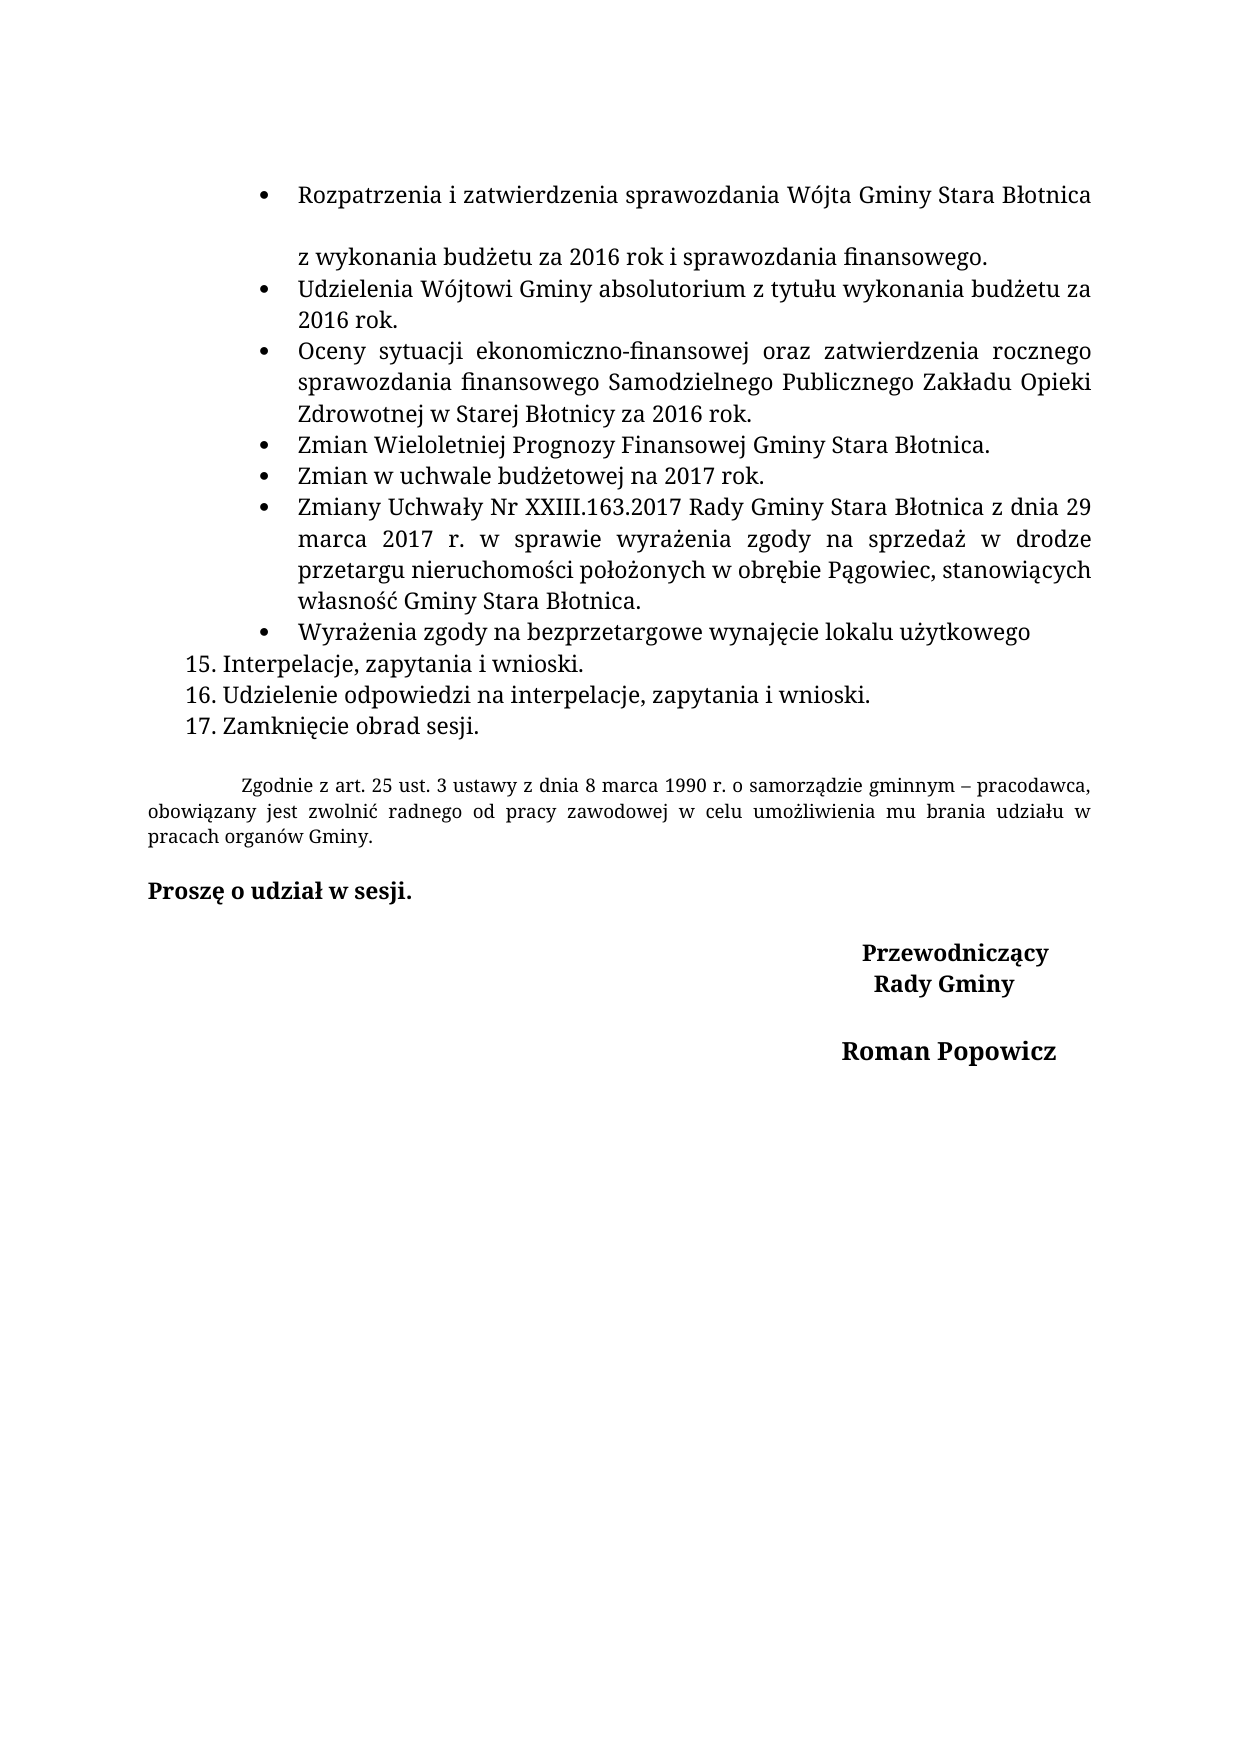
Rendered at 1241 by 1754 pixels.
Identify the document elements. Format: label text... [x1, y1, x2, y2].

text Roman Popowicz [148, 1033, 1093, 1067]
list Oceny sytuacji ekonomiczno-finansowej oraz zatwierdzenia rocznego sprawozdania finansowego Samodzielnego Publicznego Zakładu Opieki Zdrowotnej w Starej Błotnicy za 2016 rok. [260, 335, 1093, 429]
list Udzielenia Wójtowi Gminy absolutorium z tytułu wykonania budżetu za 2016 rok. [260, 273, 1093, 335]
list Udzielenie odpowiedzi na interpelacje, zapytania i wnioski. [185, 679, 1093, 710]
list Rozpatrzenia i zatwierdzenia sprawozdania Wójta Gminy Stara Błotnica z wykonania budżetu za 2016 rok i sprawozdania finansowego. [260, 179, 1093, 273]
list Wyrażenia zgody na bezprzetargowe wynajęcie lokalu użytkowego [260, 616, 1093, 648]
list Zmiany Uchwały Nr XXIII.163.2017 Rady Gminy Stara Błotnica z dnia 29 marca 2017 r. w sprawie wyrażenia zgody na sprzedaż w drodze przetargu nieruchomości położonych w obrębie Pągowiec, stanowiących własność Gminy Stara Błotnica. [260, 491, 1093, 616]
list Interpelacje, zapytania i wnioski. [185, 648, 1093, 679]
list Zmian Wieloletniej Prognozy Finansowej Gminy Stara Błotnica. [260, 429, 1093, 460]
text Zgodnie z art. 25 ust. 3 ustawy z dnia 8 marca 1990 r. o samorządzie gminnym – pracodawca, obowiązany jest zwolnić radnego od pracy zawodowej w celu umożliwienia mu brania udziału w pracach organów Gminy. [148, 773, 1093, 849]
text Rady Gminy [148, 968, 1093, 1000]
text Proszę o udział w sesji. [148, 875, 1093, 906]
list Zamknięcie obrad sesji. [185, 710, 1093, 741]
list Zmian w uchwale budżetowej na 2017 rok. [260, 460, 1093, 491]
text Przewodniczący [148, 937, 1093, 968]
